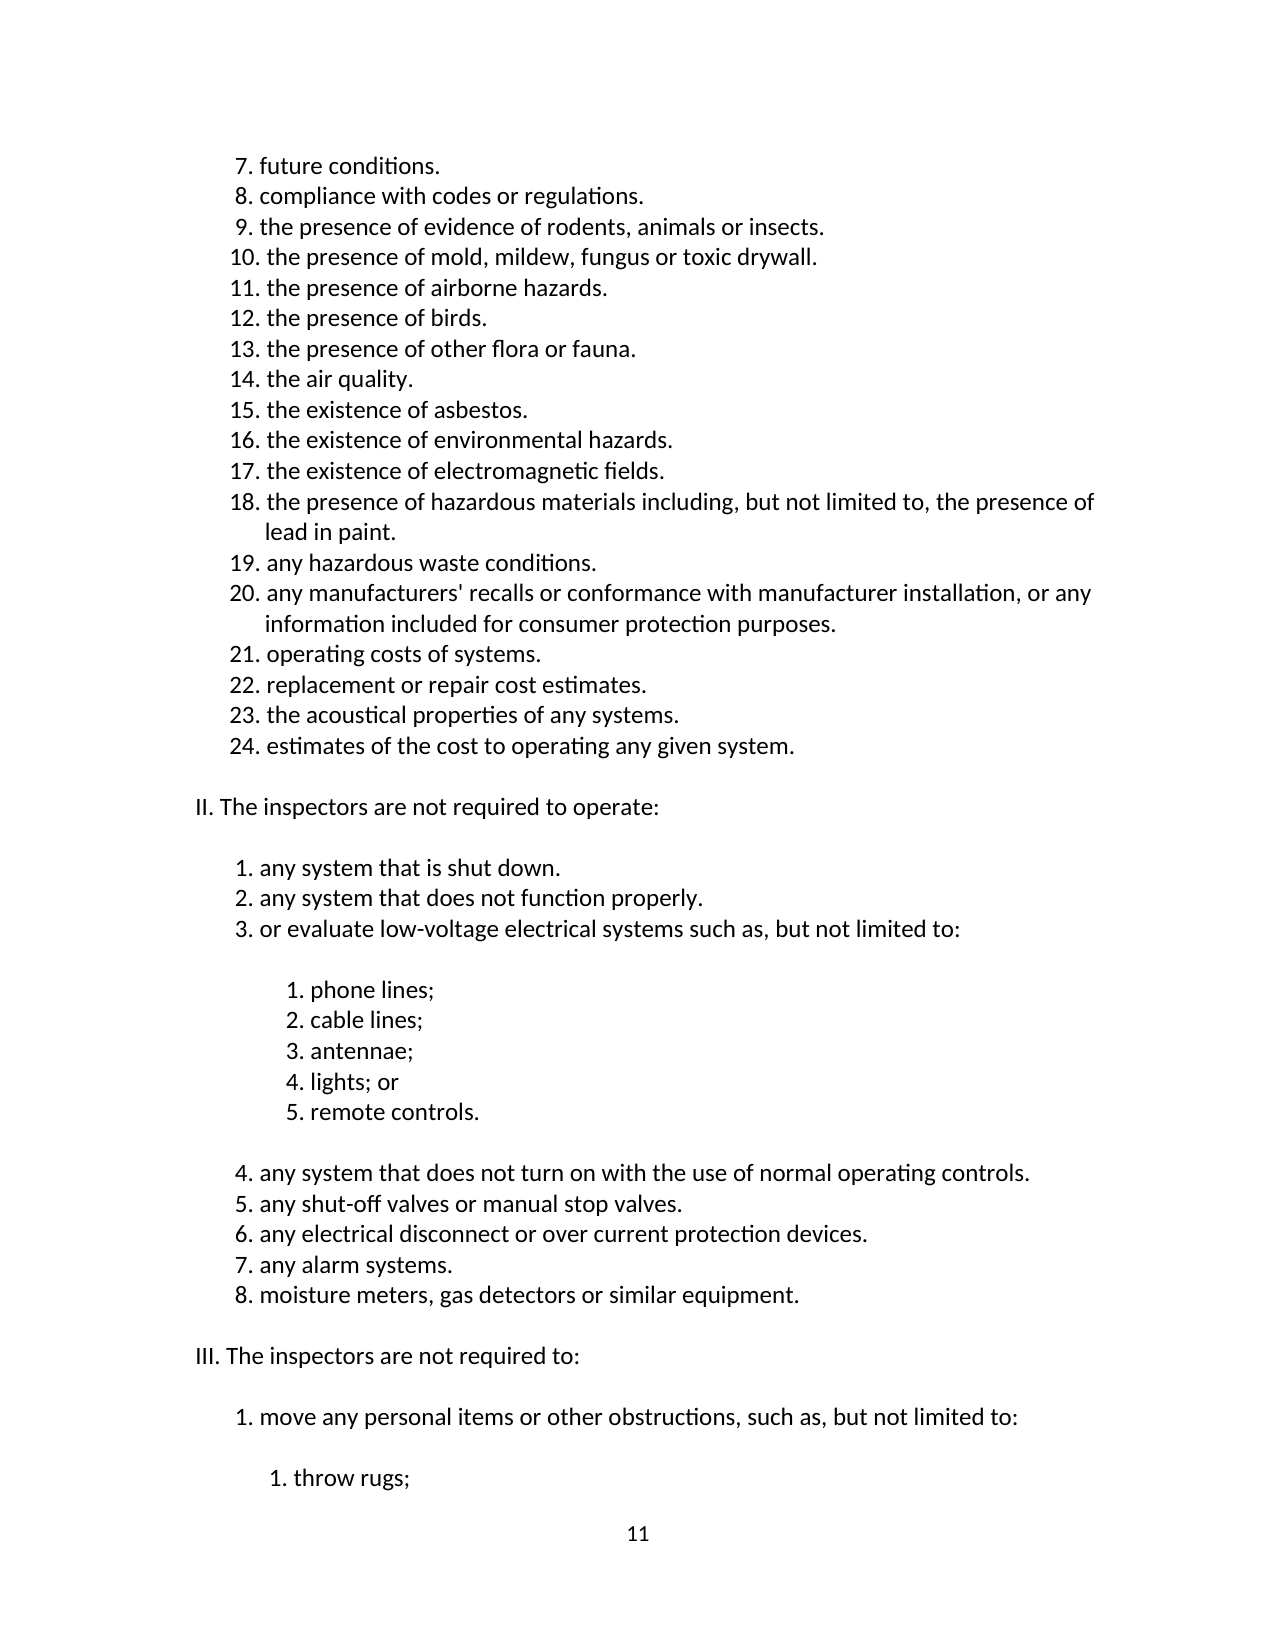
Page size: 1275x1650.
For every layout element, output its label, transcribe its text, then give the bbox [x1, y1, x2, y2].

text 4. lights; or [150, 1066, 1125, 1096]
text information included for consumer protection purposes. [150, 608, 1125, 638]
text 24. estimates of the cost to operating any given system. [150, 730, 1125, 760]
text III. The inspectors are not required to: [150, 1340, 1125, 1371]
text 22. replacement or repair cost estimates. [150, 669, 1125, 699]
text 15. the existence of asbestos. [150, 394, 1125, 425]
text 19. any hazardous waste conditions. [150, 547, 1125, 577]
text 7. any alarm systems. [150, 1249, 1125, 1279]
text 18. the presence of hazardous materials including, but not limited to, the presence of [150, 486, 1125, 516]
text 17. the existence of electromagnetic fields. [150, 455, 1125, 486]
text 1. throw rugs; [150, 1462, 1125, 1493]
text 14. the air quality. [150, 364, 1125, 394]
text 8. moisture meters, gas detectors or similar equipment. [150, 1279, 1125, 1310]
text 7. future conditions. [150, 150, 1125, 181]
text 13. the presence of other flora or fauna. [150, 333, 1125, 364]
text 23. the acoustical properties of any systems. [150, 699, 1125, 730]
text 21. operating costs of systems. [150, 638, 1125, 669]
text 1. move any personal items or other obstructions, such as, but not limited to: [150, 1401, 1125, 1432]
text 2. any system that does not function properly. [150, 882, 1125, 913]
text 12. the presence of birds. [150, 303, 1125, 333]
text 1. any system that is shut down. [150, 852, 1125, 882]
text 3. or evaluate low-voltage electrical systems such as, but not limited to: [150, 913, 1125, 943]
text 4. any system that does not turn on with the use of normal operating controls. [150, 1157, 1125, 1188]
text 16. the existence of environmental hazards. [150, 425, 1125, 455]
text 1. phone lines; [150, 974, 1125, 1004]
text 3. antennae; [150, 1035, 1125, 1066]
text II. The inspectors are not required to operate: [150, 791, 1125, 821]
text 9. the presence of evidence of rodents, animals or insects. [150, 211, 1125, 242]
text 5. remote controls. [150, 1096, 1125, 1127]
text 10. the presence of mold, mildew, fungus or toxic drywall. [150, 242, 1125, 272]
text lead in paint. [150, 516, 1125, 547]
text 11. the presence of airborne hazards. [150, 272, 1125, 303]
text 8. compliance with codes or regulations. [150, 181, 1125, 211]
text 6. any electrical disconnect or over current protection devices. [150, 1218, 1125, 1249]
text 20. any manufacturers' recalls or conformance with manufacturer installation, or any [150, 577, 1125, 608]
text 2. cable lines; [150, 1004, 1125, 1035]
text 5. any shut-off valves or manual stop valves. [150, 1188, 1125, 1218]
